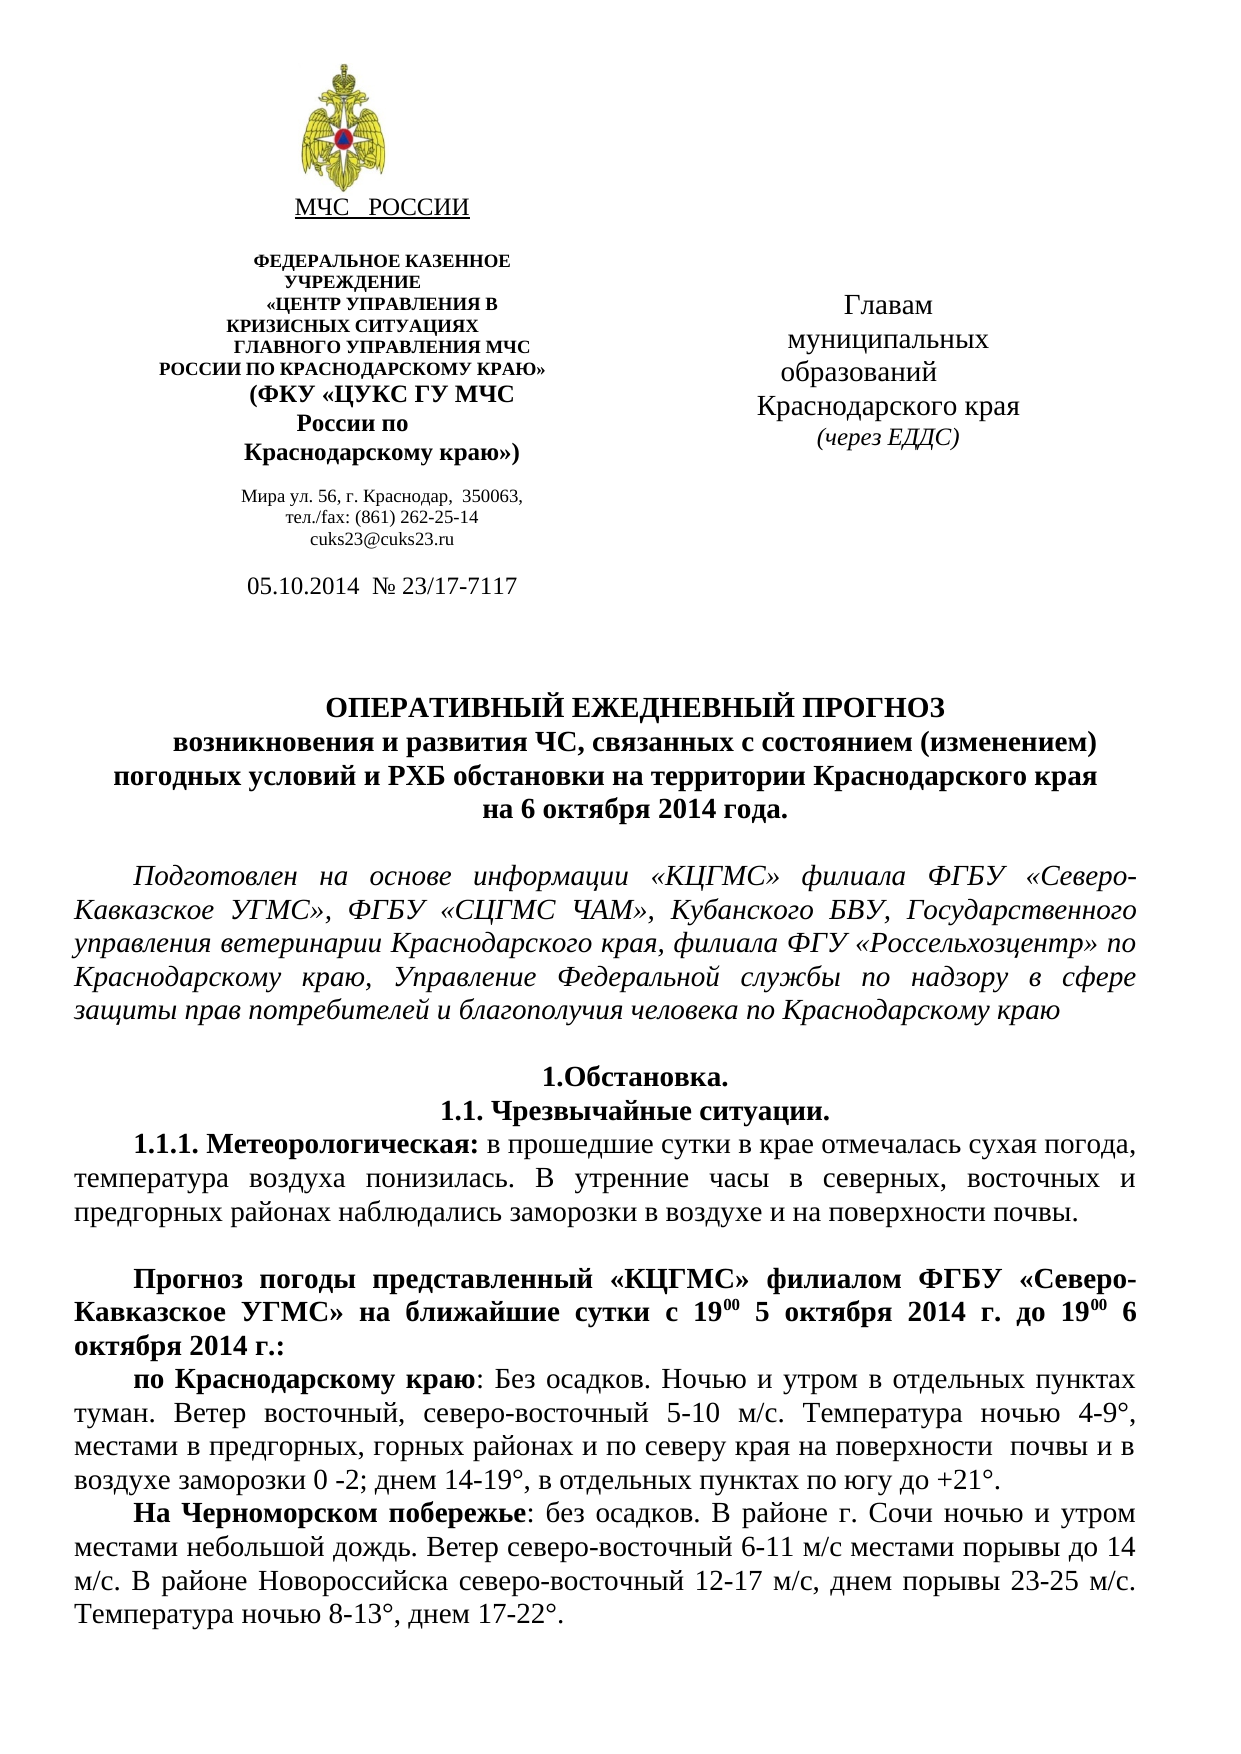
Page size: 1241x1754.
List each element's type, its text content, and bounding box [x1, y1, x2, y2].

text 1.1.1. Метеорологическая: в прошедшие сутки в крае отмечалась сухая погода, температура воздуха понизилась. В утренние часы в северных, восточных и предгорных районах наблюдались заморозки в воздухе и на поверхности почвы. [74, 1127, 1137, 1227]
text Подготовлен на основе информации «КЦГМС» филиала ФГБУ «Северо-Кавказское УГМС», ФГБУ «СЦГМС ЧАМ», Кубанского БВУ, Государственного управления ветеринарии Краснодарского края, филиала ФГУ «Россельхозцентр» по Краснодарскому краю, Управление Федеральной службы по надзору в сфере защиты прав потребителей и благополучия человека по Краснодарскому краю [74, 858, 1137, 1026]
text 1.1. Чрезвычайные ситуации. [74, 1093, 1137, 1127]
text На Черноморском побережье: без осадков. В районе г. Сочи ночью и утром местами небольшой дождь. Ветер северо-восточный 6-11 м/с местами порывы до 14 м/с. В районе Новороссийска северо-восточный 12-17 м/с, днем порывы 23-25 м/с. Температура ночью 8-13°, днем 17-22°. [74, 1496, 1137, 1630]
text на 6 октября 2014 года. [74, 791, 1137, 825]
picture [297, 63, 389, 196]
text 1.Обстановка. [74, 1059, 1137, 1093]
text возникновения и развития ЧС, связанных с состоянием (изменением) погодных условий и РХБ обстановки на территории Краснодарского края [74, 724, 1137, 791]
text Прогноз погоды представленный «КЦГМС» филиалом ФГБУ «Северо-Кавказское УГМС» на ближайшие сутки с 1900 5 октября 2014 г. до 1900 6 октября 2014 г.: [74, 1261, 1137, 1361]
text ОПЕРАТИВНЫЙ ЕЖЕДНЕВНЫЙ ПРОГНОЗ [74, 691, 1137, 724]
table_header Главам муниципальных образований Краснодарского края (через ЕДДС) [613, 47, 1119, 657]
text по Краснодарскому краю: Без осадков. Ночью и утром в отдельных пунктах туман. Ветер восточный, северо-восточный 5-10 м/с. Температура ночью 4-9°, местами в предгорных, горных районах и по северу края на поверхности почвы и в воздухе заморозки 0 -2; днем 14-19°, в отдельных пунктах по югу до +21°. [74, 1361, 1137, 1496]
table_header МЧС РОССИИ ФЕДЕРАЛЬНОЕ КАЗЕННОЕ УЧРЕЖДЕНИЕ «ЦЕНТР УПРАВЛЕНИЯ В КРИЗИСНЫХ СИТУАЦИЯХ ГЛАВНОГО УПРАВЛЕНИЯ МЧС РОССИИ ПО КРАСНОДАРСКОМУ КРАЮ» (ФКУ «ЦУКС ГУ МЧС России по Краснодарскому краю») Мира ул. . Краснодар, 350063, тел./fax: (861) 262-25-14 cuks23@cuks23.ru 05.10.2014 № 23/17-7117 [106, 47, 613, 657]
